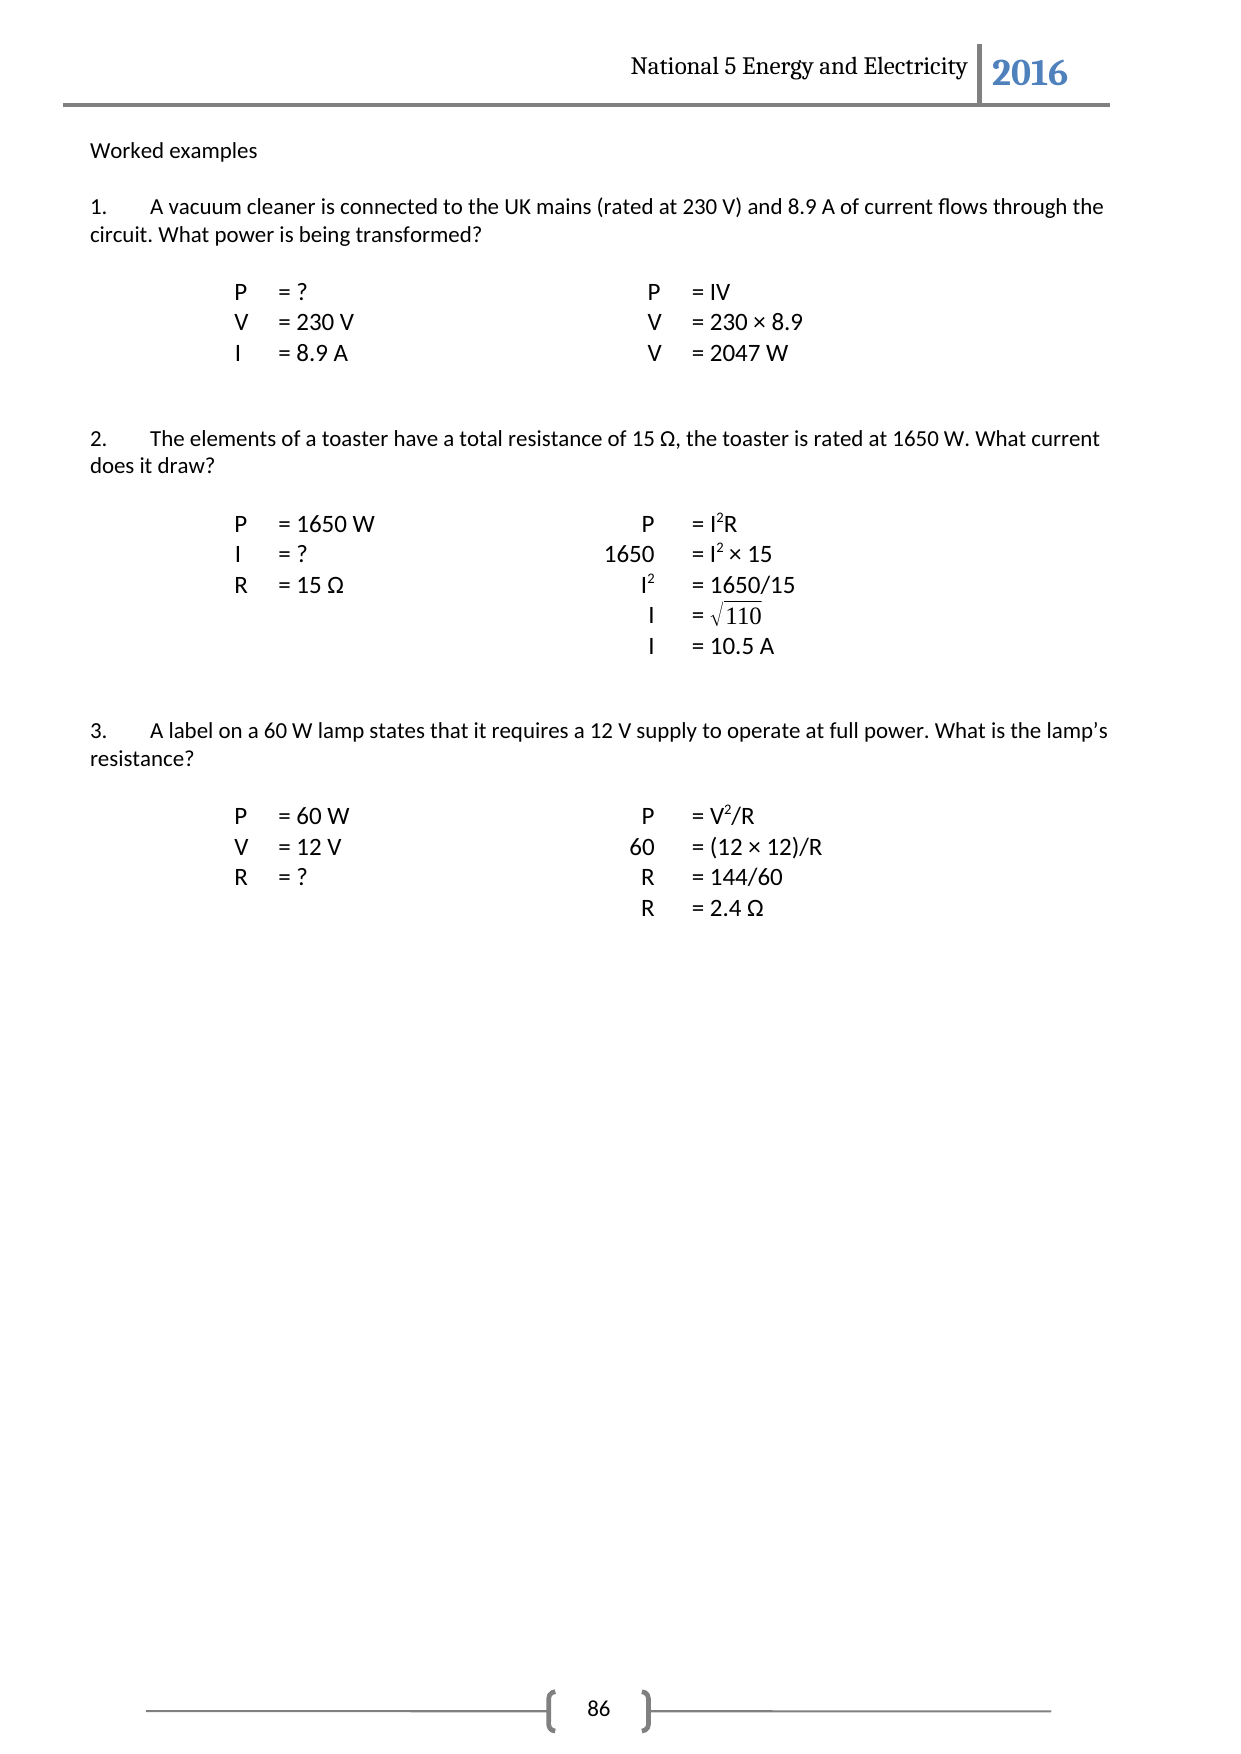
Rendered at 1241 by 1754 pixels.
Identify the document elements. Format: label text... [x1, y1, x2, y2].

text Worked examples [90, 136, 1122, 164]
table_header P I R [208, 508, 252, 660]
table_header P V R [208, 800, 252, 922]
table_header = I2R = I2 × 15 = 1650/15 = = 10.5 A [666, 508, 1035, 660]
table_header = 60 W = 12 V = ? [252, 800, 577, 922]
table_header = 1650 W = ? = 15 Ω [252, 508, 577, 660]
table_header = V2/R = (12 × 12)/R = 144/60 = 2.4 Ω [666, 800, 1035, 922]
list A label on a 60 W lamp states that it requires a 12 V supply to operate at full power. What is the lamp’s resistance? [90, 716, 1122, 772]
table_header P 1650 I2 I I [577, 508, 666, 660]
table_header = ? = 230 V = 8.9 A [252, 276, 621, 368]
table_header P V I [208, 276, 252, 368]
list The elements of a toaster have a total resistance of 15 Ω, the toaster is rated at 1650 W. What current does it draw? [90, 424, 1122, 480]
list A vacuum cleaner is connected to the UK mains (rated at 230 V) and 8.9 A of current flows through the circuit. What power is being transformed? [90, 192, 1122, 248]
table_header P V V [621, 276, 666, 368]
table_header = IV = 230 × 8.9 = 2047 W [666, 276, 1035, 368]
table_header P 60 R R [577, 800, 666, 922]
